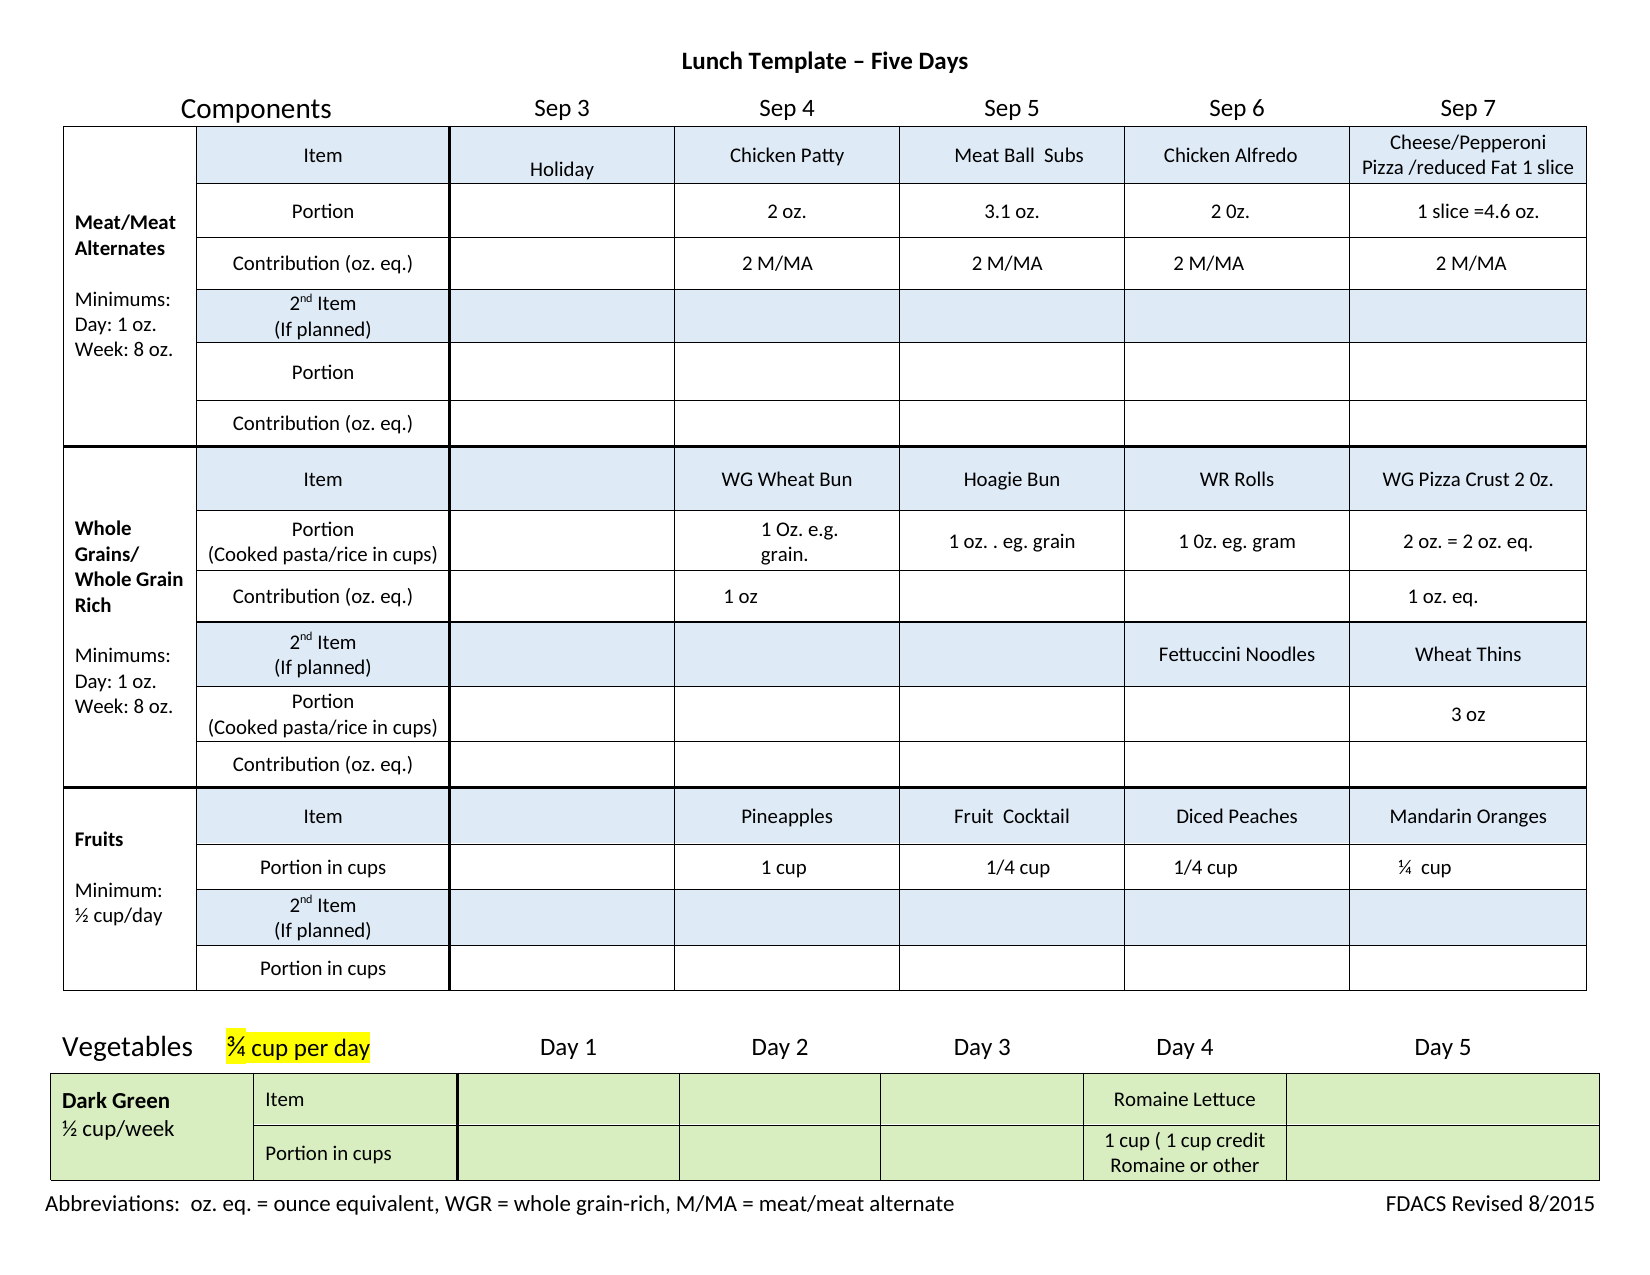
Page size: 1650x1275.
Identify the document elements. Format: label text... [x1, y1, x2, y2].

table_cell [1125, 571, 1349, 621]
table_cell Diced Peaches [1125, 789, 1349, 843]
table_cell [900, 290, 1124, 342]
table_cell 2 M/MA [1125, 238, 1349, 288]
table_cell Portion (Cooked pasta/rice in cups) [197, 687, 448, 741]
table_header Sep 5 [899, 90, 1124, 126]
table_cell [1125, 946, 1349, 990]
table_cell [900, 623, 1124, 686]
table_cell Dark Green ½ cup/week [51, 1074, 253, 1180]
table_cell [675, 687, 899, 741]
table_cell Portion [197, 343, 448, 400]
table_cell Fruit Cocktail [900, 789, 1124, 843]
table_cell 1 oz [675, 571, 899, 621]
table_cell [451, 623, 674, 686]
table_cell WG Wheat Bun [675, 448, 899, 510]
table_cell [881, 1126, 1083, 1180]
table_cell [675, 623, 899, 686]
table_cell [900, 890, 1124, 945]
table_cell Item [197, 448, 448, 510]
table_cell 1 0z. eg. gram [1125, 511, 1349, 569]
table_header Day 5 [1286, 1020, 1599, 1072]
table_cell [675, 343, 899, 400]
table_cell [1350, 890, 1586, 945]
table_cell [1350, 946, 1586, 990]
table_cell [1350, 343, 1586, 400]
table_cell WR Rolls [1125, 448, 1349, 510]
table_cell [1125, 401, 1349, 445]
table_cell Mandarin Oranges [1350, 789, 1586, 843]
table_cell [1287, 1126, 1599, 1180]
table_cell Item [197, 789, 448, 843]
table_cell 2 oz. = 2 oz. eq. [1350, 511, 1586, 569]
table_cell Fruits Minimum: ½ cup/day [64, 789, 196, 990]
table_cell Contribution (oz. eq.) [197, 401, 448, 445]
table_cell Contribution (oz. eq.) [197, 238, 448, 288]
table_cell [1350, 401, 1586, 445]
table_header Day 4 [1083, 1020, 1286, 1072]
table_cell [451, 890, 674, 945]
table_cell [451, 511, 674, 569]
table_cell [1125, 290, 1349, 342]
table_cell [451, 343, 674, 400]
table_cell Item [254, 1074, 456, 1124]
table_cell Pineapples [675, 789, 899, 843]
table_cell 1/4 cup [1125, 845, 1349, 888]
table_cell [451, 571, 674, 621]
table_cell 2 M/MA [1350, 238, 1586, 288]
table_cell [881, 1074, 1083, 1124]
table_cell [451, 742, 674, 786]
table_cell [680, 1126, 880, 1180]
table_cell 1 slice =4.6 oz. [1350, 184, 1586, 237]
table_cell 2 M/MA [675, 238, 899, 288]
table_cell 2 oz. [675, 184, 899, 237]
table_cell [1125, 687, 1349, 741]
table_cell [459, 1126, 679, 1180]
table_header Sep 4 [674, 90, 899, 126]
table_cell [675, 890, 899, 945]
table_cell [451, 238, 674, 288]
table_header Components [63, 90, 449, 126]
table_cell [1350, 742, 1586, 786]
table_cell Romaine Lettuce [1084, 1074, 1286, 1124]
table_cell [451, 946, 674, 990]
table_cell [675, 742, 899, 786]
table_header Sep 7 [1349, 90, 1587, 126]
table_cell Portion in cups [254, 1126, 456, 1180]
table_cell [451, 448, 674, 510]
table_header Day 1 [457, 1020, 679, 1072]
table_header Vegetables ¾ cup per day [51, 1020, 457, 1072]
table_cell [1125, 343, 1349, 400]
table_cell [900, 946, 1124, 990]
table_cell Portion (Cooked pasta/rice in cups) [197, 511, 448, 569]
table_cell [900, 571, 1124, 621]
table_cell [900, 401, 1124, 445]
table_cell Portion in cups [197, 845, 448, 888]
table_cell [900, 343, 1124, 400]
table_cell 1 oz. . eg. grain [900, 511, 1124, 569]
table_cell WG Pizza Crust 2 0z. [1350, 448, 1586, 510]
table_cell [451, 184, 674, 237]
table_cell 3 oz [1350, 687, 1586, 741]
table_header Sep 3 [449, 90, 674, 126]
table_cell [451, 401, 674, 445]
table_cell Meat Ball Subs [900, 127, 1124, 183]
table_cell 2 0z. [1125, 184, 1349, 237]
table_cell [900, 687, 1124, 741]
table_cell 2nd Item (If planned) [197, 290, 448, 342]
table_cell Chicken Patty [675, 127, 899, 183]
table_cell 2nd Item (If planned) [197, 623, 448, 686]
table_cell [675, 401, 899, 445]
table_cell [900, 742, 1124, 786]
table_cell [451, 687, 674, 741]
table_cell Fettuccini Noodles [1125, 623, 1349, 686]
table_cell 1/4 cup [900, 845, 1124, 888]
table_cell Contribution (oz. eq.) [197, 742, 448, 786]
table_cell [675, 290, 899, 342]
table_cell Portion in cups [197, 946, 448, 990]
table_cell [1125, 890, 1349, 945]
table_cell Wheat Thins [1350, 623, 1586, 686]
table_cell ¼ cup [1350, 845, 1586, 888]
table_header Day 2 [679, 1020, 881, 1072]
table_cell Whole Grains/ Whole Grain Rich Minimums: Day: 1 oz. Week: 8 oz. [64, 448, 196, 786]
table_cell [1350, 290, 1586, 342]
table_cell Contribution (oz. eq.) [197, 571, 448, 621]
table_cell Item [197, 127, 448, 183]
table_cell Cheese/Pepperoni Pizza /reduced Fat 1 slice [1350, 127, 1586, 183]
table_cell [1084, 1126, 1286, 1180]
table_header Day 3 [881, 1020, 1083, 1072]
table_cell Hoagie Bun [900, 448, 1124, 510]
table_cell [459, 1074, 679, 1124]
table_cell [1287, 1074, 1599, 1124]
table_cell [675, 946, 899, 990]
table_cell [451, 290, 674, 342]
table_cell Holiday [451, 127, 674, 183]
table_cell Meat/Meat Alternates Minimums: Day: 1 oz. Week: 8 oz. [64, 127, 196, 445]
table_cell 3.1 oz. [900, 184, 1124, 237]
table_cell [680, 1074, 880, 1124]
table_cell 1 cup [675, 845, 899, 888]
table_cell [1125, 742, 1349, 786]
table_header Sep 6 [1124, 90, 1349, 126]
table_cell [451, 789, 674, 843]
table_cell 1 oz. eq. [1350, 571, 1586, 621]
table_cell Chicken Alfredo [1125, 127, 1349, 183]
table_cell 2nd Item (If planned) [197, 890, 448, 945]
table_cell 1 Oz. e.g. grain. [675, 511, 899, 569]
table_cell 2 M/MA [900, 238, 1124, 288]
table_cell Portion [197, 184, 448, 237]
table_cell [451, 845, 674, 888]
